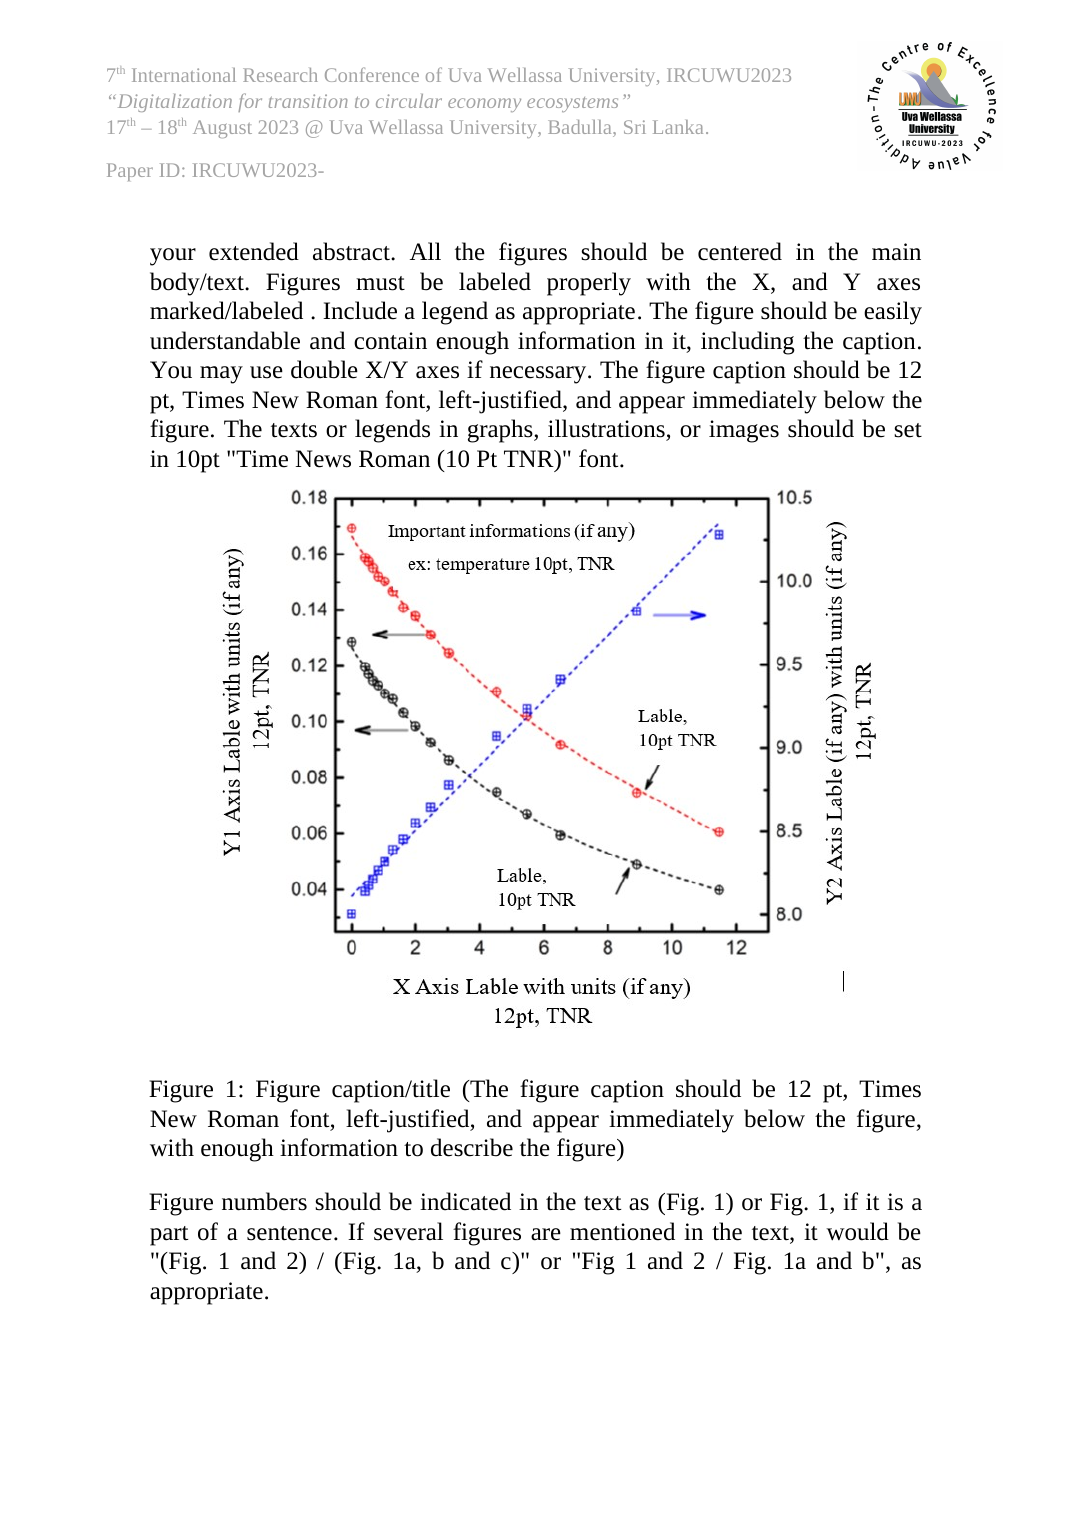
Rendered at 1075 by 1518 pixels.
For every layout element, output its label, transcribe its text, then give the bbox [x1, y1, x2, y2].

picture [185, 473, 889, 1046]
text Figure 1: Figure caption/title (The figure caption should be 12 pt, Times New Roman font, left-justified, and appear immediately below the figure, with enough information to describe the figure) [148, 1074, 922, 1162]
text Figure numbers should be indicated in the text as (Fig. 1) or Fig. 1, if it is a part of a sentence. If several figures are mentioned in the text, it would be "(Fig. 1 and 2) / (Fig. 1a, b and c)" or "Fig 1 and 2 / Fig. 1a and b", as appropriate. [148, 1187, 922, 1305]
picture [857, 41, 1003, 171]
